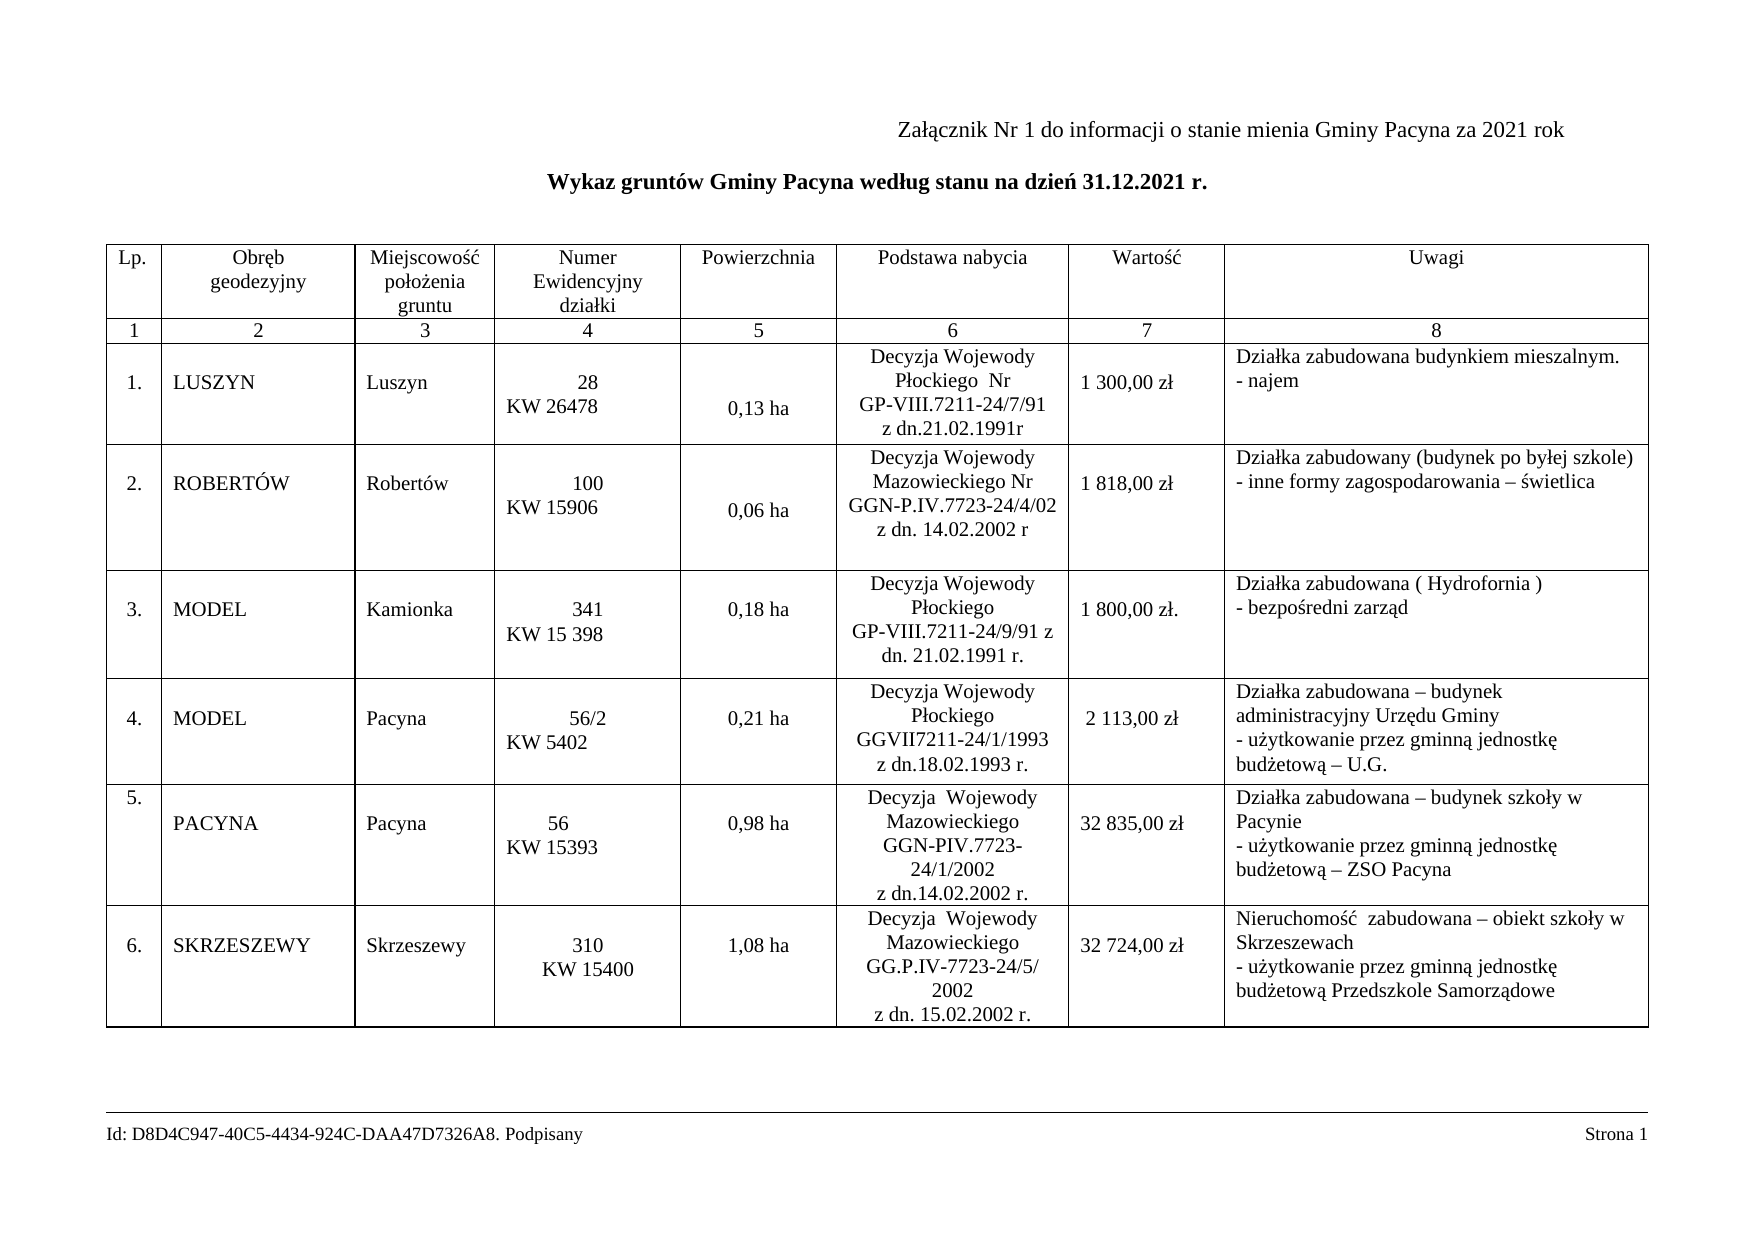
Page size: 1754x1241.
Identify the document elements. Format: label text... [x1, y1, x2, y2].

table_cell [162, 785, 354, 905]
text Załącznik Nr 1 do informacji o stanie mienia Gminy Pacyna za 2021 rok [897, 116, 1648, 142]
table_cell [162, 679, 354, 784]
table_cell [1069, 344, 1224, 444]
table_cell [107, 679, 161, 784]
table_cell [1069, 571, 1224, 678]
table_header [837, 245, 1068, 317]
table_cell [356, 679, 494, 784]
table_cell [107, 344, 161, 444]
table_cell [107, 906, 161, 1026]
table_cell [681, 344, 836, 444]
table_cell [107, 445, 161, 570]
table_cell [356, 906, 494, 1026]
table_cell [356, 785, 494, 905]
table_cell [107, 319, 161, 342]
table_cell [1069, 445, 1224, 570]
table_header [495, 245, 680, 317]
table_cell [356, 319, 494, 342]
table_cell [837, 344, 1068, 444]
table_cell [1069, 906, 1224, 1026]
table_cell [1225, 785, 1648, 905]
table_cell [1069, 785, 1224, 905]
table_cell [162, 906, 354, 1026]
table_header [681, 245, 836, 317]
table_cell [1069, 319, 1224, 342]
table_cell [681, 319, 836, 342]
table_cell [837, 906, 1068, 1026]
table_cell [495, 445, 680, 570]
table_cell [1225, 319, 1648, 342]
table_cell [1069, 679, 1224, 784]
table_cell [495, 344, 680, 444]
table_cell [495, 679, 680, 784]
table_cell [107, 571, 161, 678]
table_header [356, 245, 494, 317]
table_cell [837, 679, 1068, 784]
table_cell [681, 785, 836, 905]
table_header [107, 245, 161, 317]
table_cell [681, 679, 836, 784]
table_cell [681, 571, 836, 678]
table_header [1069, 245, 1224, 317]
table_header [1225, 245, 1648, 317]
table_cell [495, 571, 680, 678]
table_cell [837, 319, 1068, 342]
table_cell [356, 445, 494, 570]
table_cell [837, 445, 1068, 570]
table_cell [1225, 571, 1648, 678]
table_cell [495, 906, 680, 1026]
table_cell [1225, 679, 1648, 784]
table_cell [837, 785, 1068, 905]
text Wykaz gruntów Gminy Pacyna według stanu na dzień 31.12.2021 r. [106, 168, 1648, 194]
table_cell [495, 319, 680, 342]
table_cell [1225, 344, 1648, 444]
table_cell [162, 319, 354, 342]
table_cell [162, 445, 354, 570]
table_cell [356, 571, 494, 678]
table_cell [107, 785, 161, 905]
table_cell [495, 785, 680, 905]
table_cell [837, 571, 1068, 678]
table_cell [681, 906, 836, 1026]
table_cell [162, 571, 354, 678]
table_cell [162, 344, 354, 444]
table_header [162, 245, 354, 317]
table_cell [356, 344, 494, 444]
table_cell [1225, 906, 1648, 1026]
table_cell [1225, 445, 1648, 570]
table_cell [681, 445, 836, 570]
